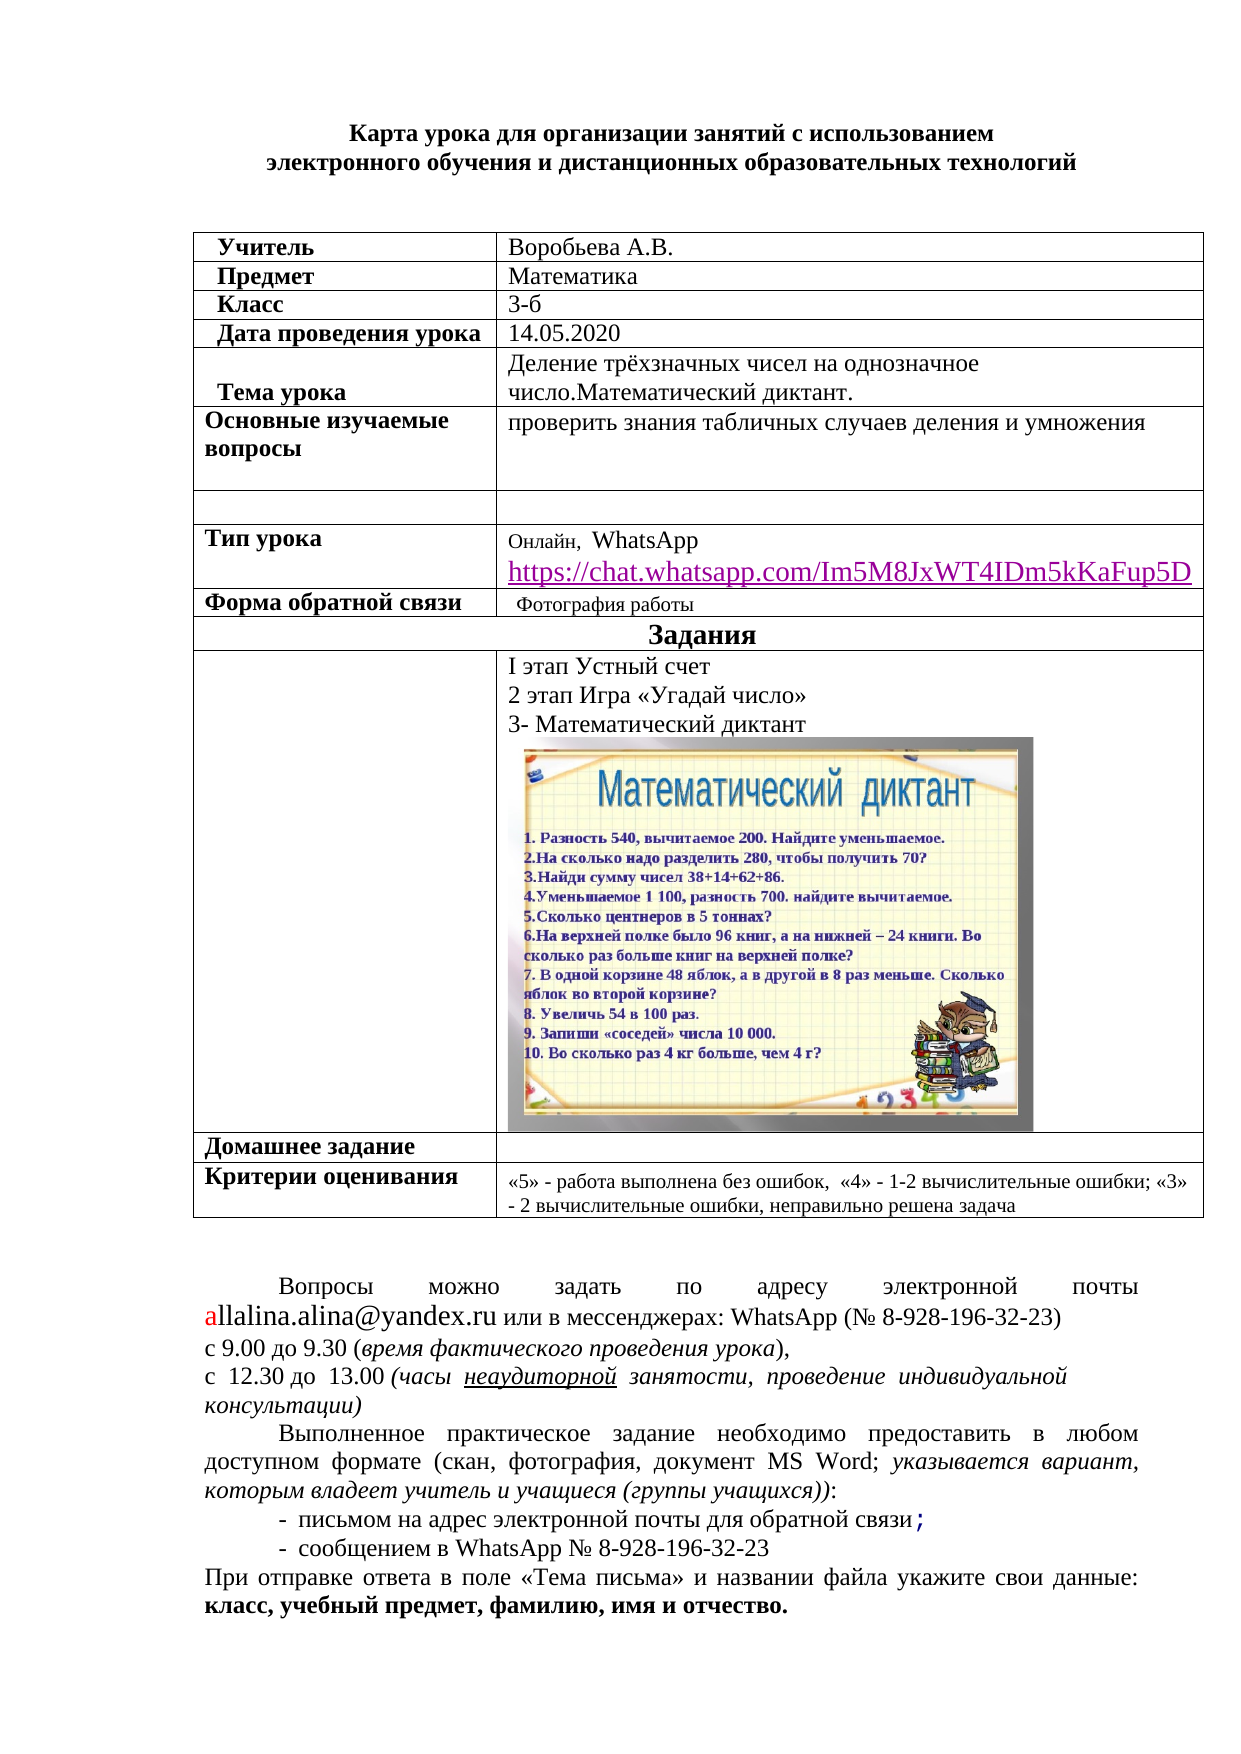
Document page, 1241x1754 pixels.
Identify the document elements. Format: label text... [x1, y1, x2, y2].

list сообщением в WhatsApp № 8-928-196-32-23 [278, 1534, 1152, 1562]
text с 12.30 до 13.00 (часы неаудиторной занятости, проведение индивидуальной [204, 1361, 1152, 1390]
table_cell Онлайн, WhatsApp https://chat.whatsapp.com/Im5M8JxWT4IDm5kKaFup5D [497, 525, 1203, 587]
table_cell I этап Устный счет 2 этап Игра «Угадай число» 3- Математический диктант [497, 651, 1203, 1132]
table_cell Фотография работы [497, 589, 1203, 616]
table_cell Математика [497, 262, 1203, 290]
table_header Учитель [194, 233, 496, 261]
table_cell Тема урока [194, 348, 496, 406]
table_cell Предмет [194, 262, 496, 290]
table_cell проверить знания табличных случаев деления и умножения [497, 407, 1203, 489]
table_cell 14.05.2020 [497, 320, 1203, 347]
table_cell Форма обратной связи [194, 589, 496, 616]
table_cell 3-б [497, 291, 1203, 318]
text Выполненное практическое задание необходимо предоставить в любом доступном формате (скан, фотография, документ MS Word; указывается вариант, которым владеет учитель и учащиеся (группы учащихся)): [204, 1419, 1139, 1503]
table_cell Основные изучаемые вопросы [194, 407, 496, 489]
text Вопросы можно задать по адресу электронной почты allalina.alina@yandex.ru или в мессенджерах: WhatsApp (№ 8-928-196-32-23) [204, 1273, 1139, 1332]
table_cell Дата проведения урока [194, 320, 496, 347]
table_cell «5» - работа выполнена без ошибок, «4» - 1-2 вычислительные ошибки; «3» - 2 вычислительные ошибки, неправильно решена задача [497, 1163, 1203, 1217]
table_cell [1192, 491, 1203, 524]
table_cell Критерии оценивания [194, 1163, 496, 1217]
table_cell Задания [194, 617, 1203, 650]
table_cell Деление трёхзначных чисел на однозначное число.Математический диктант. [497, 348, 1203, 406]
text с 9.00 до 9.30 (время фактического проведения урока), [204, 1333, 1152, 1361]
text Карта урока для организации занятий с использованием [177, 118, 1166, 147]
table_cell Класс [194, 291, 496, 318]
picture [507, 737, 1034, 1132]
table_header Воробьева А.В. [497, 233, 1203, 261]
text электронного обучения и дистанционных образовательных технологий [177, 147, 1166, 176]
text При отправке ответа в поле «Тема письма» и названии файла укажите свои данные: класс, учебный предмет, фамилию, имя и отчество. [204, 1563, 1139, 1619]
table_cell [497, 1133, 1203, 1162]
table_cell [194, 491, 496, 524]
table_cell [194, 651, 496, 1132]
table_cell Тип урока [194, 525, 496, 587]
text консультации) [204, 1390, 1152, 1419]
list письмом на адрес электронной почты для обратной связи; [278, 1503, 1152, 1534]
table_cell Домашнее задание [194, 1133, 496, 1162]
table_cell [497, 491, 508, 524]
